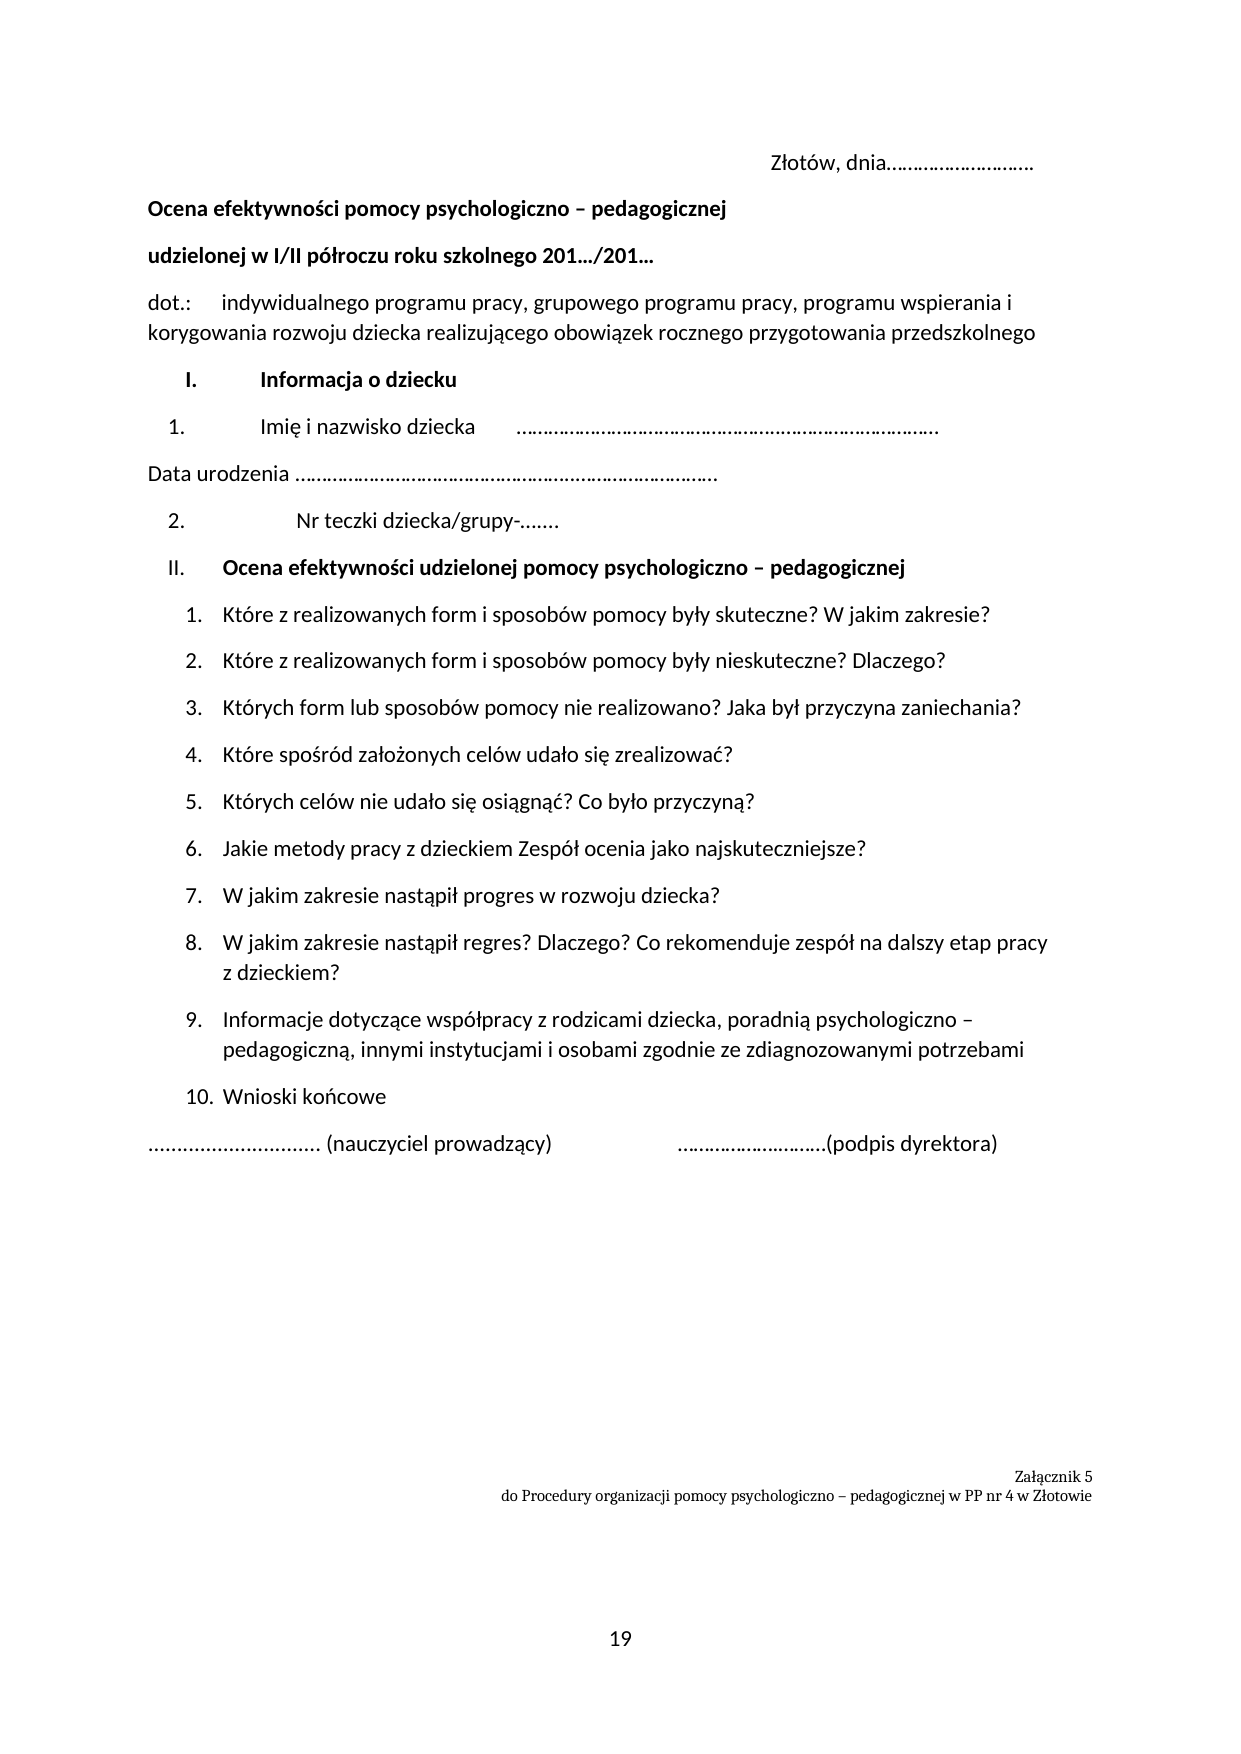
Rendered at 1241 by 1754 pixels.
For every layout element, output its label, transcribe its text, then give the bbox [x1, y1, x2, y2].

text Ocena efektywności pomocy psychologiczno – pedagogicznej [148, 194, 1093, 222]
list Których form lub sposobów pomocy nie realizowano? Jaka był przyczyna zaniechania? [185, 693, 1093, 721]
text Data urodzenia ……………………………………………..……………………… [148, 459, 1093, 487]
text dot.: indywidualnego programu pracy, grupowego programu pracy, programu wspierania i korygowania rozwoju dziecka realizującego obowiązek rocznego przygotowania przedszkolnego [148, 288, 1093, 346]
list Imię i nazwisko dziecka …………………………………………..………………………… [185, 412, 1093, 440]
list W jakim zakresie nastąpił progres w rozwoju dziecka? [185, 881, 1093, 909]
list Nr teczki dziecka/grupy-….... [185, 506, 1093, 534]
list Których celów nie udało się osiągnąć? Co było przyczyną? [185, 787, 1093, 815]
list Wnioski końcowe [185, 1082, 1093, 1110]
list Które z realizowanych form i sposobów pomocy były skuteczne? W jakim zakresie? [185, 600, 1093, 628]
text Złotów, dnia………………………. [148, 148, 1093, 176]
list Ocena efektywności udzielonej pomocy psychologiczno – pedagogicznej [185, 553, 1093, 581]
list Które z realizowanych form i sposobów pomocy były nieskuteczne? Dlaczego? [185, 647, 1093, 674]
list Jakie metody pracy z dzieckiem Zespół ocenia jako najskuteczniejsze? [185, 834, 1093, 862]
text .............................. (nauczyciel prowadzący) ……………….………(podpis dyrektora) [148, 1129, 1093, 1157]
list Informacja o dziecku [185, 365, 1093, 393]
list W jakim zakresie nastąpił regres? Dlaczego? Co rekomenduje zespół na dalszy etap pracy z dzieckiem? [185, 928, 1093, 986]
text Załącznik 5 [148, 1467, 1093, 1487]
text do Procedury organizacji pomocy psychologiczno – pedagogicznej w PP nr 4 w Złotowie [148, 1487, 1093, 1506]
list Które spośród założonych celów udało się zrealizować? [185, 740, 1093, 768]
text udzielonej w I/II półroczu roku szkolnego 201…/201… [148, 241, 1093, 269]
list Informacje dotyczące współpracy z rodzicami dziecka, poradnią psychologiczno – pedagogiczną, innymi instytucjami i osobami zgodnie ze zdiagnozowanymi potrzebami [185, 1005, 1093, 1063]
